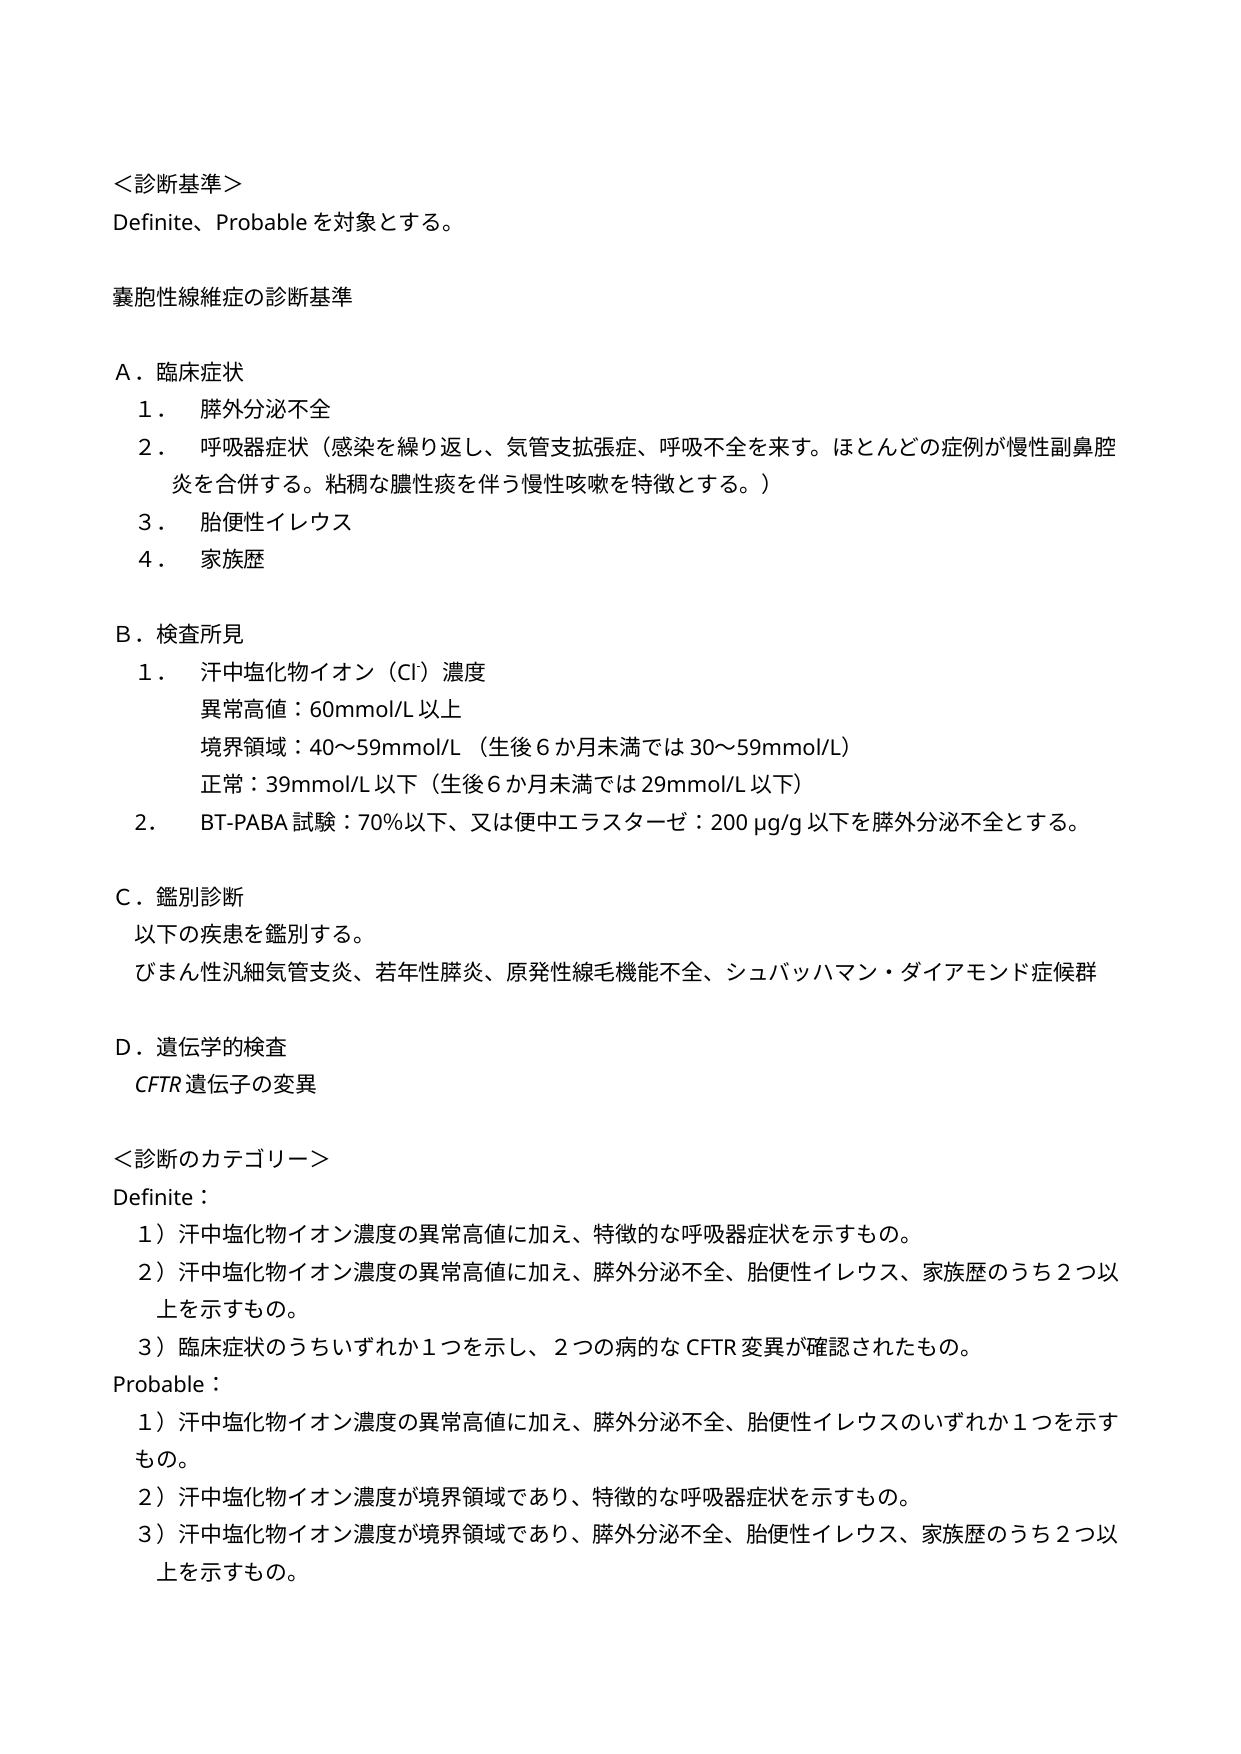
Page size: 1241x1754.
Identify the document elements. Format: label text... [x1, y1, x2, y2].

text ＜診断のカテゴリー＞ [112, 1139, 1128, 1177]
list BT-PABA試験：70％以下、又は便中エラスターゼ：200 µg/g以下を膵外分泌不全とする。 [134, 802, 1128, 839]
text １）汗中塩化物イオン濃度の異常高値に加え、膵外分泌不全、胎便性イレウスのいずれか１つを示すもの。 [134, 1402, 1128, 1477]
list 胎便性イレウス [134, 502, 1128, 539]
text ３）臨床症状のうちいずれか１つを示し、２つの病的なCFTR変異が確認されたもの。 [134, 1327, 1128, 1364]
list 呼吸器症状（感染を繰り返し、気管支拡張症、呼吸不全を来す。ほとんどの症例が慢性副鼻腔炎を合併する。粘稠な膿性痰を伴う慢性咳嗽を特徴とする。） [134, 427, 1128, 502]
list 汗中塩化物イオン（Cl-）濃度 [134, 652, 1128, 689]
list 膵外分泌不全 [134, 389, 1128, 427]
text ＜診断基準＞ [112, 164, 1128, 202]
text ３）汗中塩化物イオン濃度が境界領域であり、膵外分泌不全、胎便性イレウス、家族歴のうち２つ以上を示すもの。 [134, 1514, 1128, 1589]
text Definite、Probableを対象とする。 [112, 202, 1128, 239]
text びまん性汎細気管支炎、若年性膵炎、原発性線毛機能不全、シュバッハマン・ダイアモンド症候群 [112, 952, 1128, 989]
text 嚢胞性線維症の診断基準 [112, 277, 1128, 314]
text Ａ．臨床症状 [112, 352, 1128, 389]
list 家族歴 [134, 539, 1128, 577]
text Definite： [112, 1177, 1128, 1214]
text CFTR遺伝子の変異 [112, 1064, 1128, 1102]
list 境界領域：40～59mmol/L （生後６か月未満では30～59mmol/L） [134, 727, 1128, 764]
text Ｄ．遺伝学的検査 [112, 1027, 1128, 1064]
text １）汗中塩化物イオン濃度の異常高値に加え、特徴的な呼吸器症状を示すもの。 [134, 1214, 1128, 1252]
text 以下の疾患を鑑別する。 [112, 914, 1128, 952]
text Ｃ．鑑別診断 [112, 877, 1128, 914]
list 異常高値：60mmol/L以上 [134, 689, 1128, 727]
text Probable： [112, 1364, 1128, 1402]
text ２）汗中塩化物イオン濃度が境界領域であり、特徴的な呼吸器症状を示すもの。 [134, 1477, 1128, 1514]
list 正常：39mmol/L以下（生後６か月未満では29mmol/L以下） [134, 764, 1128, 802]
text ２）汗中塩化物イオン濃度の異常高値に加え、膵外分泌不全、胎便性イレウス、家族歴のうち２つ以上を示すもの。 [134, 1252, 1128, 1327]
text Ｂ．検査所見 [112, 614, 1128, 652]
